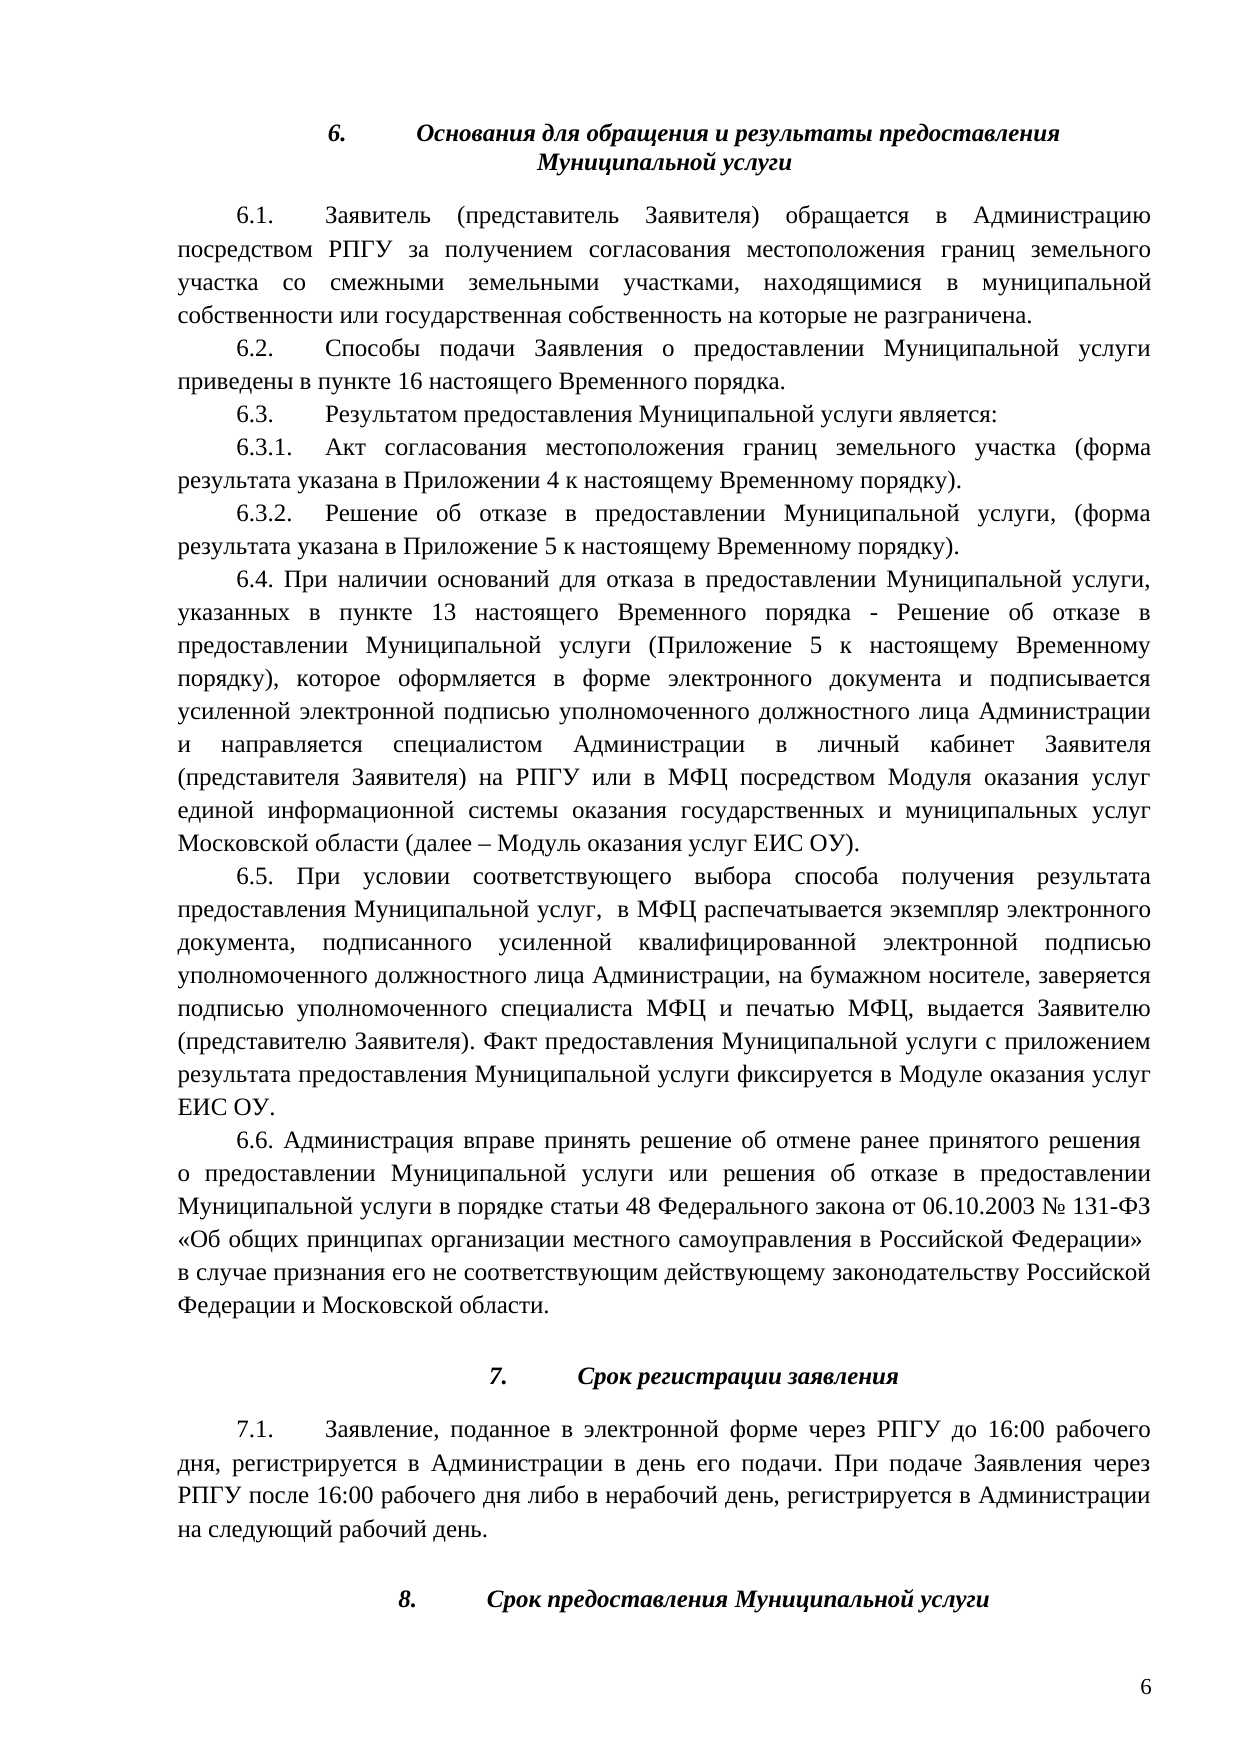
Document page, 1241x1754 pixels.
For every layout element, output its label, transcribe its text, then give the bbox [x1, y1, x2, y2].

text Срок регистрации заявления [177, 1361, 1152, 1389]
text Срок предоставления Муниципальной услуги [177, 1584, 1152, 1613]
list 6.5. При условии соответствующего выбора способа получения результата предоставления Муниципальной услуг, в МФЦ распечатывается экземпляр электронного документа, подписанного усиленной квалифицированной электронной подписью уполномоченного должностного лица Администрации, на бумажном носителе, заверяется подписью уполномоченного специалиста МФЦ и печатью МФЦ, выдается Заявителю (представителю Заявителя). Факт предоставления Муниципальной услуги с приложением результата предоставления Муниципальной услуги фиксируется в Модуле оказания услуг ЕИС ОУ. [177, 861, 1152, 1121]
list 6.4. При наличии оснований для отказа в предоставлении Муниципальной услуги, указанных в пункте 13 настоящего Временного порядка - Решение об отказе в предоставлении Муниципальной услуги (Приложение 5 к настоящему Временному порядку), которое оформляется в форме электронного документа и подписывается усиленной электронной подписью уполномоченного должностного лица Администрации и направляется специалистом Администрации в личный кабинет Заявителя (представителя Заявителя) на РПГУ или в МФЦ посредством Модуля оказания услуг единой информационной системы оказания государственных и муниципальных услуг Московской области (далее – Модуль оказания услуг ЕИС ОУ). [177, 564, 1152, 857]
text Результатом предоставления Муниципальной услуги является: [177, 399, 1152, 427]
text Способы подачи Заявления о предоставлении Муниципальной услуги приведены в пункте 16 настоящего Временного порядка. [177, 333, 1152, 394]
text Основания для обращения и результаты предоставления Муниципальной услуги [177, 118, 1152, 176]
text Заявитель (представитель Заявителя) обращается в Администрацию посредством РПГУ за получением согласования местоположения границ земельного участка со смежными земельными участками, находящимися в муниципальной собственности или государственная собственность на которые не разграничена. [177, 201, 1152, 328]
text Акт согласования местоположения границ земельного участка (форма результата указана в Приложении 4 к настоящему Временному порядку). [177, 432, 1152, 493]
text Заявление, поданное в электронной форме через РПГУ до 16:00 рабочего дня, регистрируется в Администрации в день его подачи. При подаче Заявления через РПГУ после 16:00 рабочего дня либо в нерабочий день, регистрируется в Администрации на следующий рабочий день. [177, 1414, 1152, 1542]
text Решение об отказе в предоставлении Муниципальной услуги, (форма результата указана в Приложение 5 к настоящему Временному порядку). [177, 498, 1152, 559]
list 6.6. Администрация вправе принять решение об отмене ранее принятого решения о предоставлении Муниципальной услуги или решения об отказе в предоставлении Муниципальной услуги в порядке статьи 48 Федерального закона от 06.10.2003 № 131-ФЗ «Об общих принципах организации местного самоуправления в Российской Федерации» в случае признания его не соответствующим действующему законодательству Российской Федерации и Московской области. [177, 1125, 1152, 1319]
